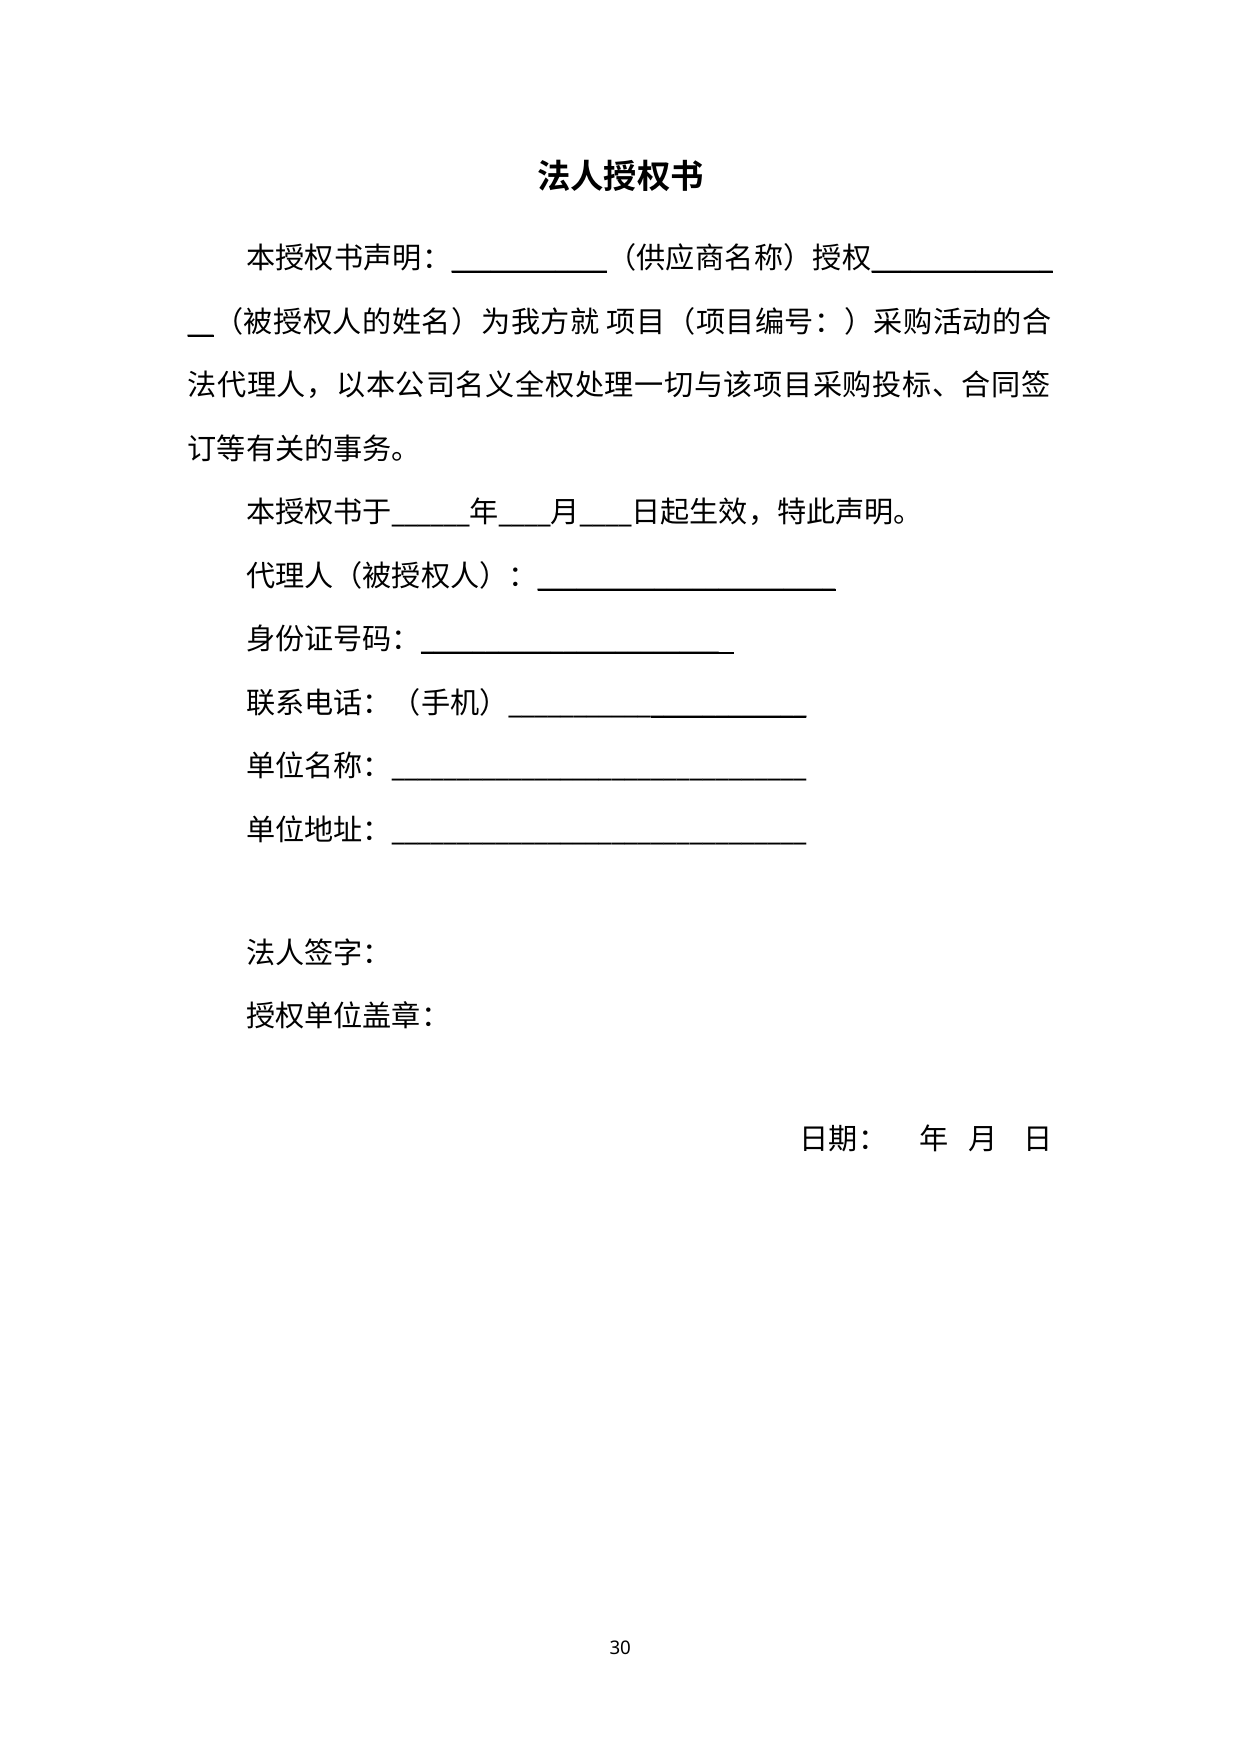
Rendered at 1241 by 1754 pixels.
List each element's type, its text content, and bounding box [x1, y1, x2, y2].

text 本授权书声明：____________（供应商名称）授权________________（被授权人的姓名）为我方就 项目（项目编号：）采购活动的合法代理人，以本公司名义全权处理一切与该项目采购投标、合同签订等有关的事务。 [187, 235, 1053, 468]
text 授权单位盖章： [187, 993, 1053, 1035]
text 联系电话：（手机）_______________________ [187, 679, 1053, 722]
text 法人签字： [187, 929, 1053, 972]
text 法人授权书 [187, 150, 1053, 198]
text 单位地址：________________________________ [187, 806, 1053, 849]
text 代理人（被授权人）：_______________________ [187, 552, 1053, 595]
text 单位名称：________________________________ [187, 743, 1053, 785]
text 身份证号码：_______________________ [187, 616, 1053, 658]
text 本授权书于______年____月____日起生效，特此声明。 [187, 489, 1053, 531]
text 日期： 年 月 日 [187, 1116, 1053, 1158]
